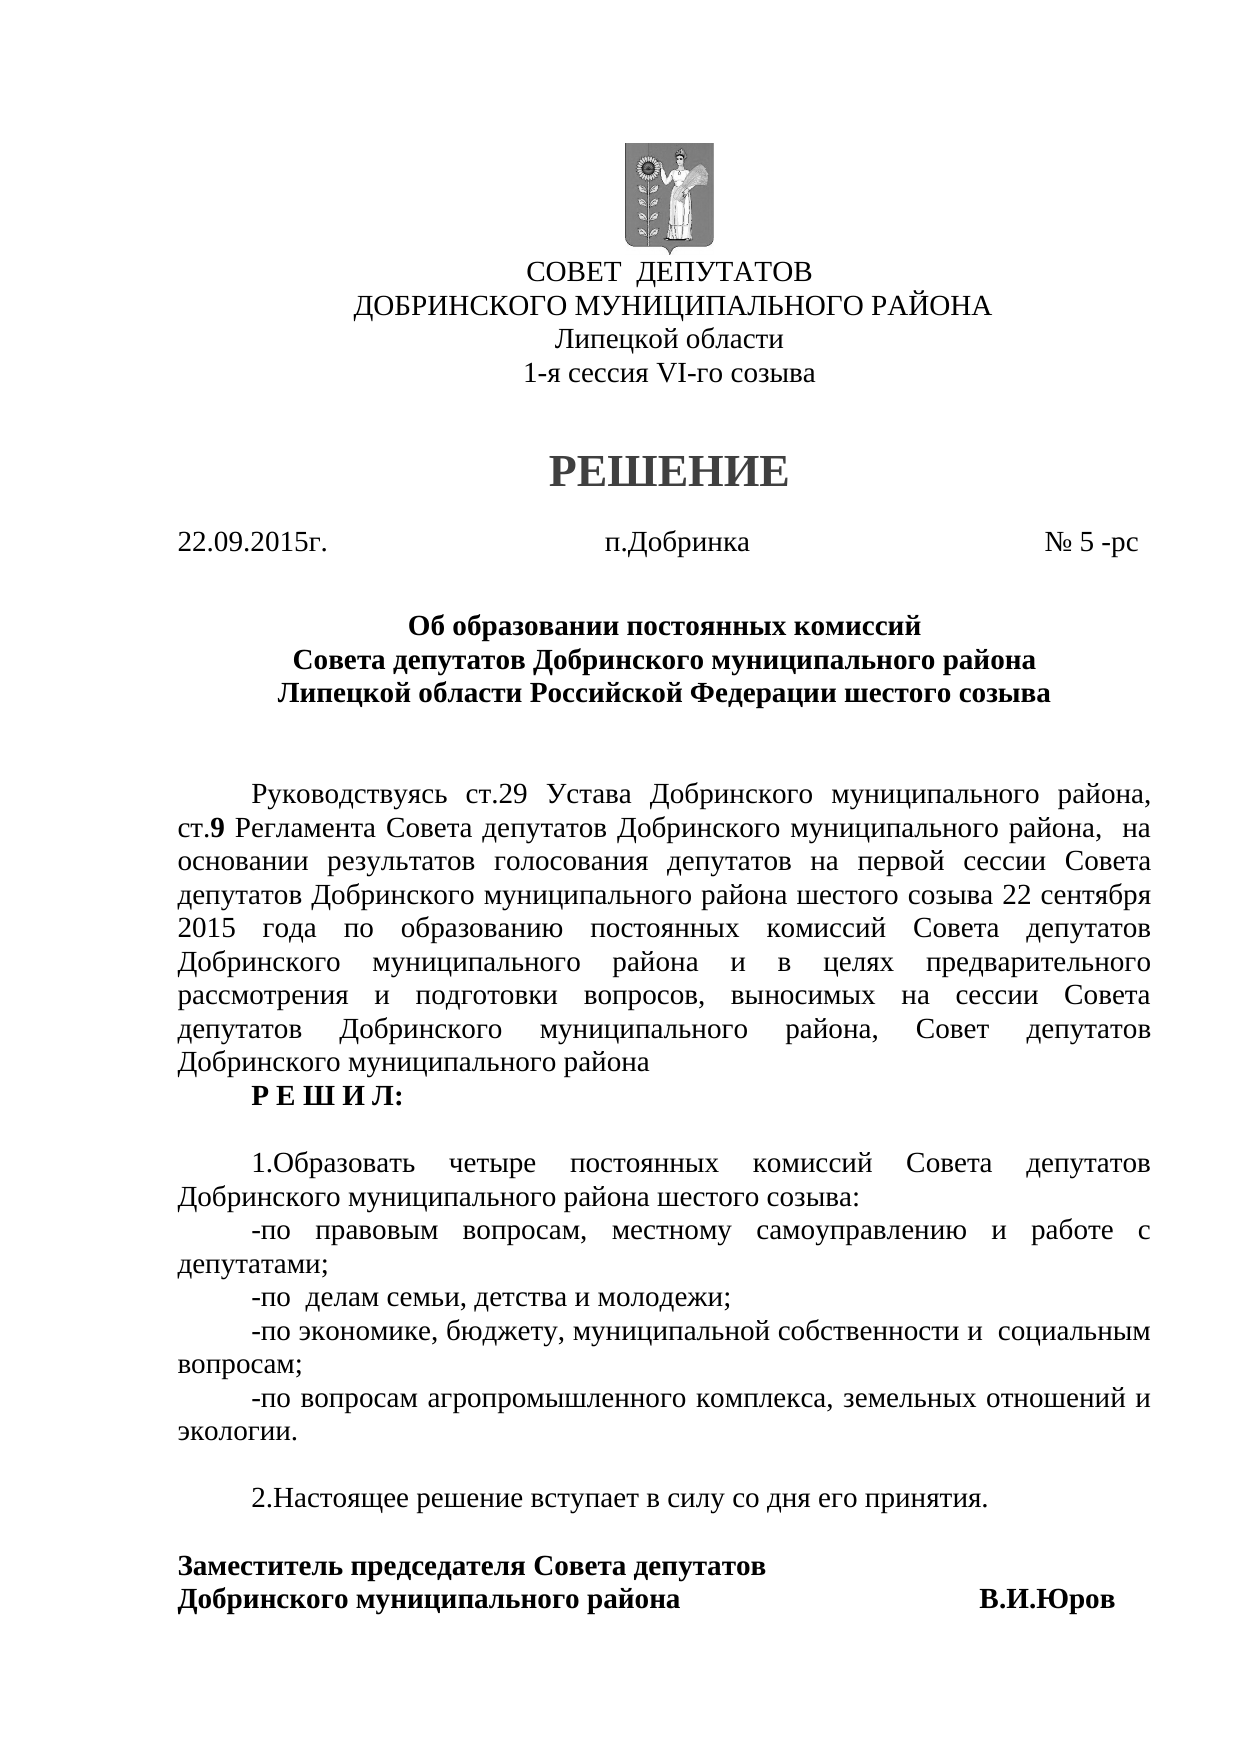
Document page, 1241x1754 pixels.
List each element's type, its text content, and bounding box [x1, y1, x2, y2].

table_header [424, 118, 904, 254]
text Липецкой области [177, 322, 1161, 355]
text -по вопросам агропромышленного комплекса, земельных отношений и экологии. [177, 1380, 1152, 1447]
text Р Е Ш И Л: [177, 1078, 1152, 1112]
text Липецкой области Российской Федерации шестого созыва [177, 676, 1152, 709]
text Об образовании постоянных комиссий [177, 608, 1152, 642]
subtitle РЕШЕНИЕ [177, 443, 1161, 496]
subtitle ДОБРИНСКОГО МУНИЦИПАЛЬНОГО РАЙОНА [177, 288, 1161, 322]
text 1-я сессия VI-го созыва [177, 355, 1161, 389]
subtitle СОВЕТ ДЕПУТАТОВ [177, 254, 1161, 288]
text 2.Настоящее решение вступает в силу со дня его принятия. [177, 1481, 1152, 1514]
text Совета депутатов Добринского муниципального района [177, 642, 1152, 676]
text Добринского муниципального района В.И.Юров [177, 1581, 1152, 1615]
text -по правовым вопросам, местному самоуправлению и работе с депутатами; [177, 1212, 1152, 1279]
text -по экономике, бюджету, муниципальной собственности и социальным вопросам; [177, 1313, 1152, 1380]
text 22.09.2015г. п.Добринка № 5 -рс [177, 524, 1152, 558]
text -по делам семьи, детства и молодежи; [177, 1279, 1152, 1313]
picture [625, 143, 714, 255]
text Руководствуясь ст.29 Устава Добринского муниципального района, ст.9 Регламента Совета депутатов Добринского муниципального района, на основании результатов голосования депутатов на первой сессии Совета депутатов Добринского муниципального района шестого созыва 22 сентября 2015 года по образованию постоянных комиссий Совета депутатов Добринского муниципального района и в целях предварительного рассмотрения и подготовки вопросов, выносимых на сессии Совета депутатов Добринского муниципального района, Совет депутатов Добринского муниципального района [177, 776, 1152, 1078]
text 1.Образовать четыре постоянных комиссий Совета депутатов Добринского муниципального района шестого созыва: [177, 1145, 1152, 1212]
text Заместитель председателя Совета депутатов [177, 1548, 1152, 1581]
